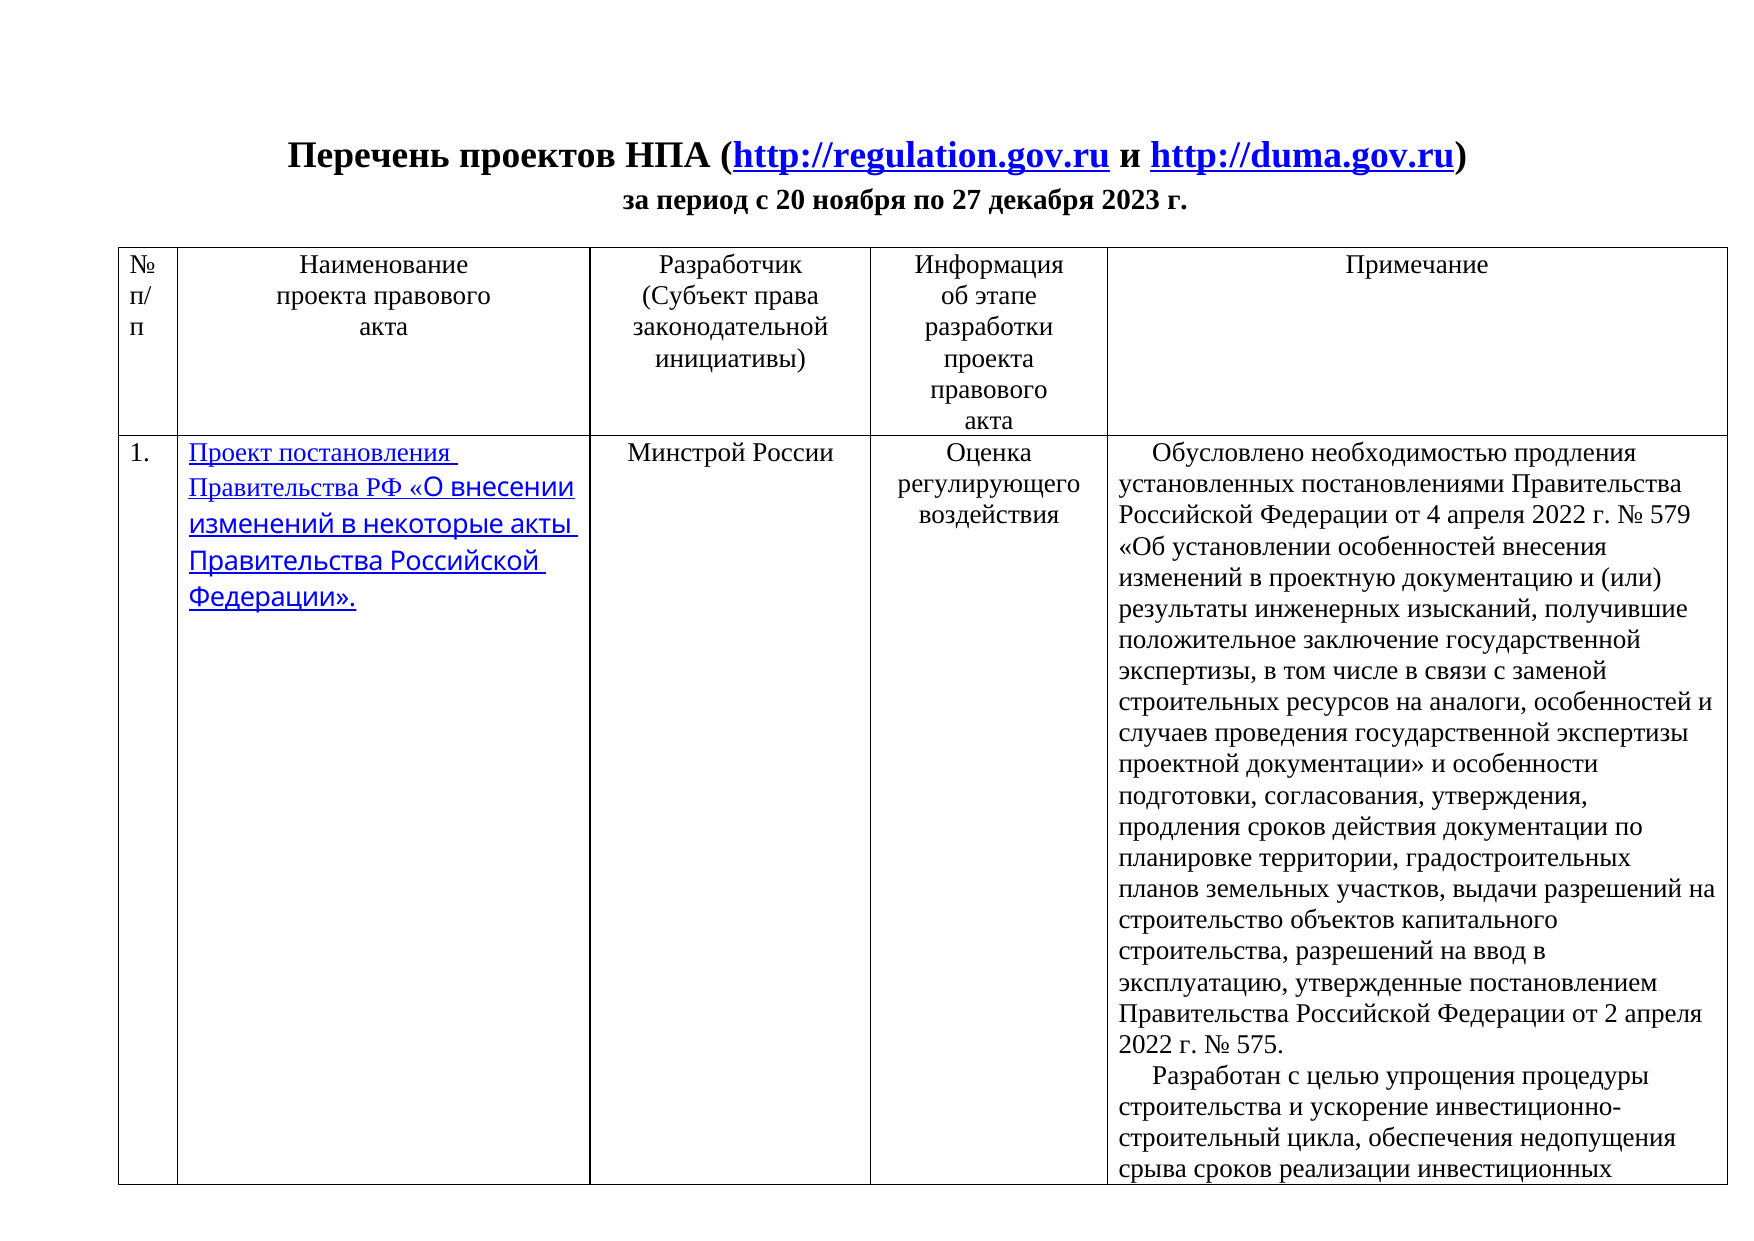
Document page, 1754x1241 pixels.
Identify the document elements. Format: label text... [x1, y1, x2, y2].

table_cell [178, 436, 589, 1184]
text за период с 20 ноября по 27 декабря 2023 г. [118, 182, 1636, 216]
table_header № п/п [119, 248, 177, 435]
table_cell Минстрой России [591, 436, 870, 1184]
text Перечень проектов НПА (http://regulation.gov.ru и http://duma.gov.ru) [118, 133, 1636, 176]
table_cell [1108, 436, 1727, 1184]
table_header Разработчик (Субъект права законодательной инициативы) [591, 248, 870, 435]
table_header Наименование проекта правового акта [178, 248, 589, 435]
table_cell 1. [119, 436, 177, 1184]
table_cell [871, 436, 1107, 1184]
table_header Информация об этапе разработки проекта правового акта [871, 248, 1107, 435]
table_header Примечание [1108, 248, 1727, 435]
